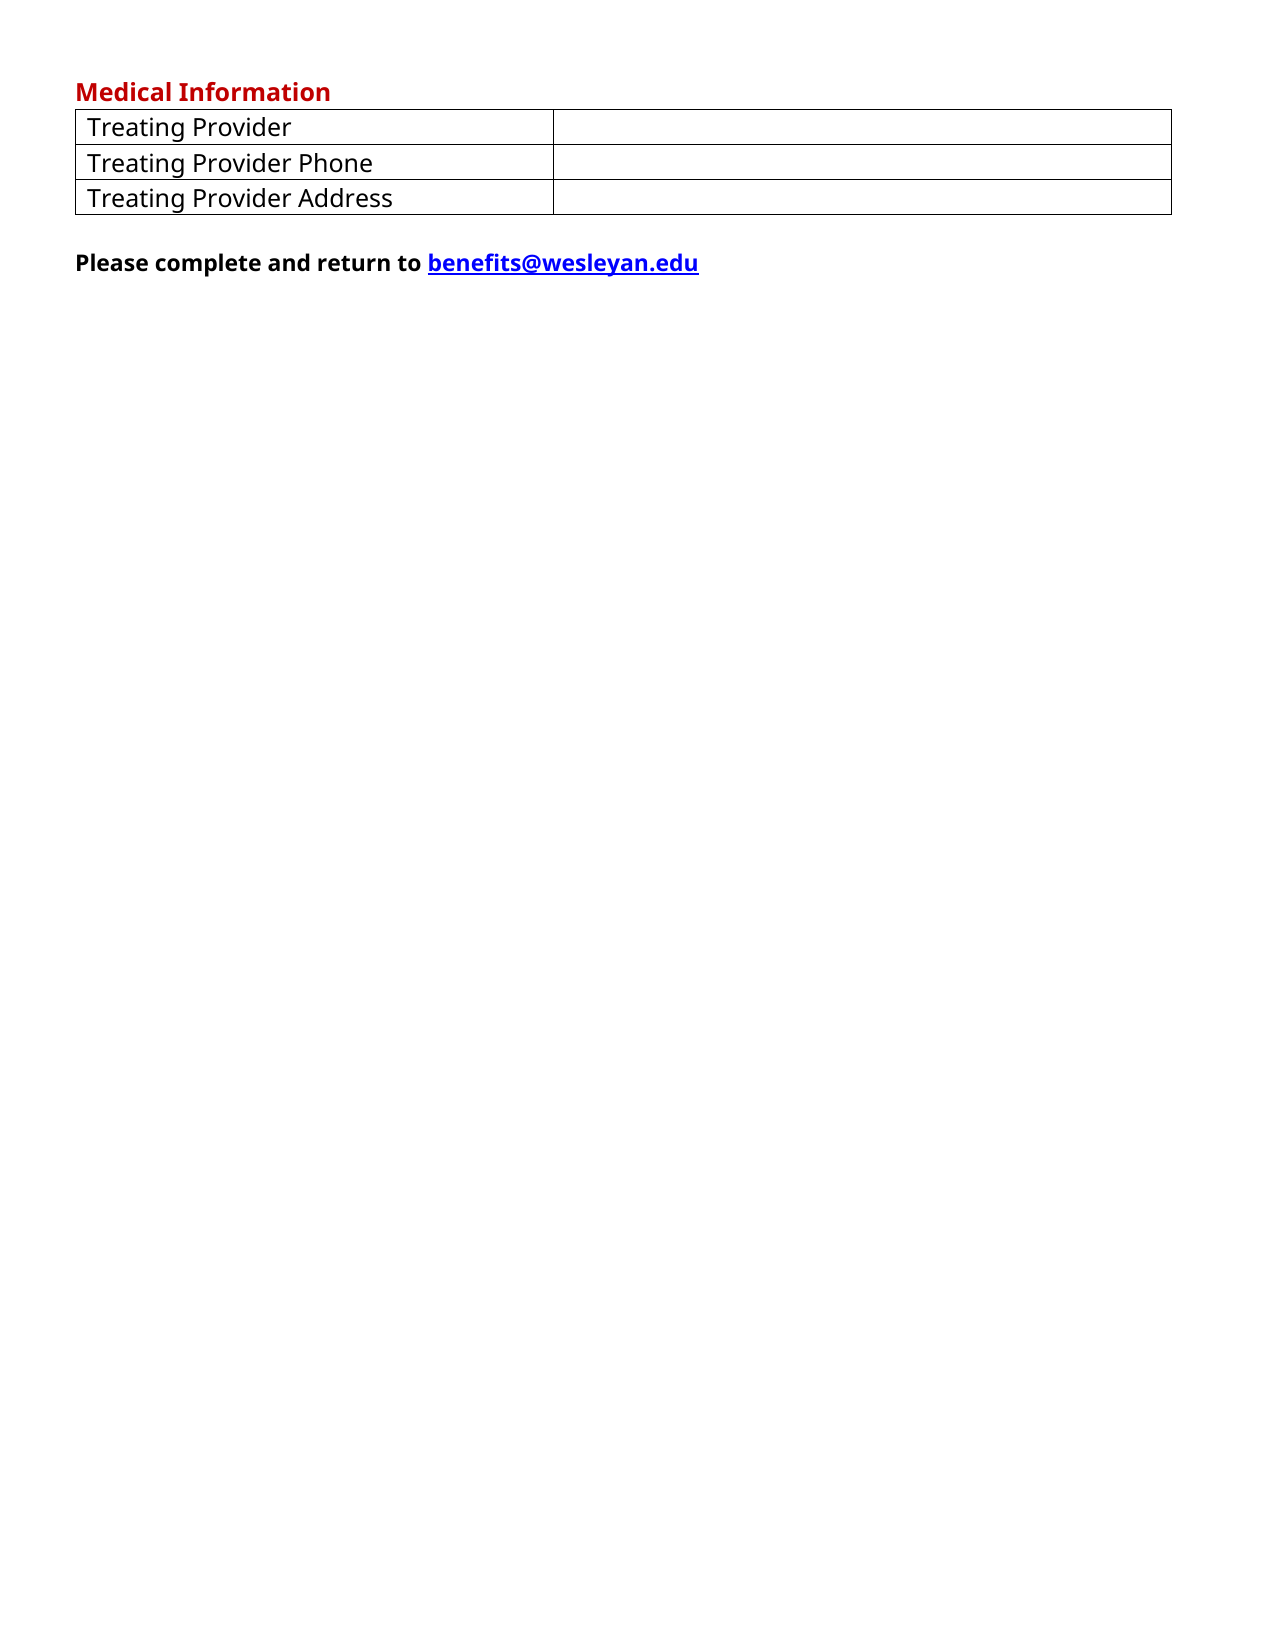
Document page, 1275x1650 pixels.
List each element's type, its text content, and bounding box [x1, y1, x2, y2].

table_cell [554, 145, 1171, 179]
table_header Treating Provider [76, 110, 553, 144]
table_header [554, 110, 1171, 144]
text Medical Information [75, 75, 1200, 109]
table_cell [554, 180, 1171, 214]
table_cell Treating Provider Address [76, 180, 553, 214]
text Please complete and return to benefits@wesleyan.edu [75, 247, 1200, 278]
table_cell Treating Provider Phone [76, 145, 553, 179]
